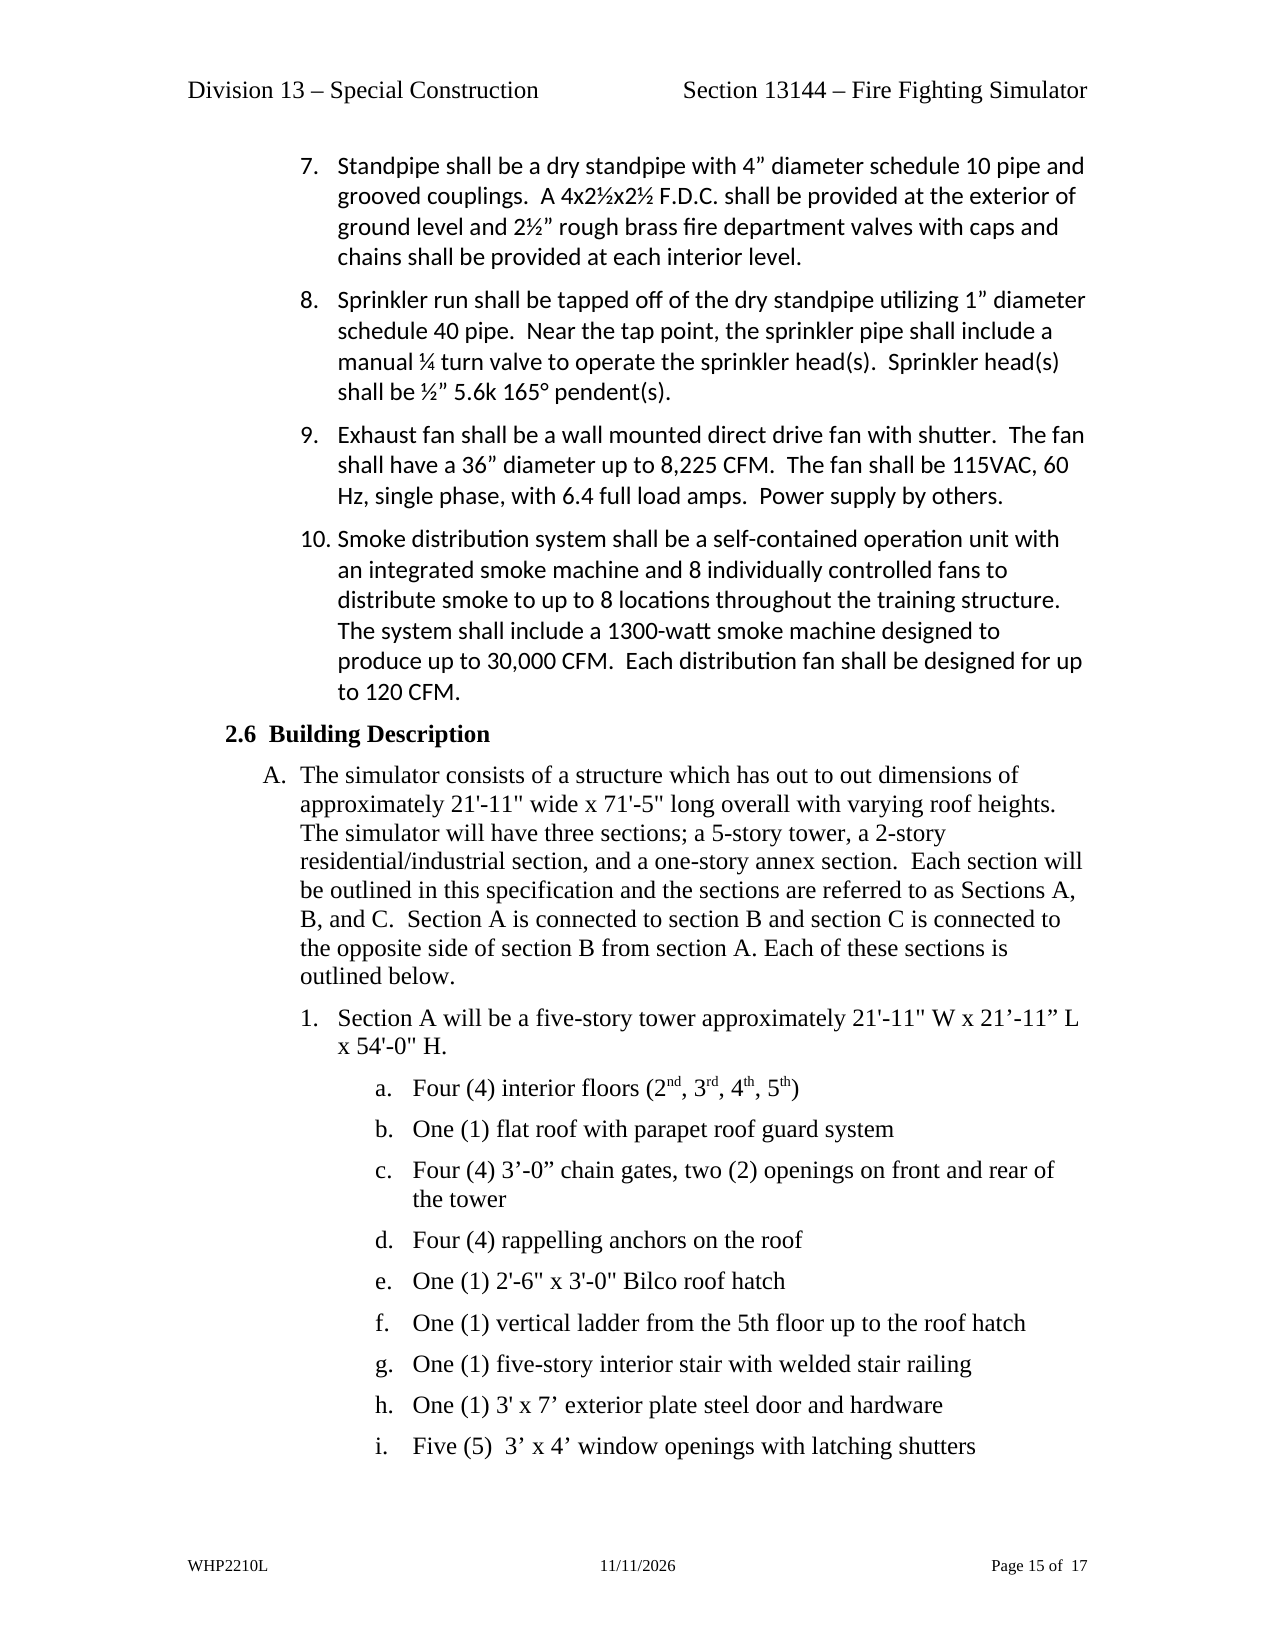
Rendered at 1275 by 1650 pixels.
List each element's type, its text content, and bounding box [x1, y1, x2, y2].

list The simulator consists of a structure which has out to out dimensions of approximately 21'-11" wide x 71'-5" long overall with varying roof heights. The simulator will have three sections; a 5-story tower, a 2-story residential/industrial section, and a one-story annex section. Each section will be outlined in this specification and the sections are referred to as Sections A, B, and C. Section A is connected to section B and section C is connected to the opposite side of section B from section A. Each of these sections is outlined below. [262, 760, 1087, 990]
list Section A will be a five-story tower approximately 21'-11" W x 21’-11” L x 54'-0" H. [300, 1003, 1087, 1060]
list Four (4) 3’-0” chain gates, two (2) openings on front and rear of the tower [375, 1155, 1087, 1213]
list Five (5) 3’ x 4’ window openings with latching shutters [375, 1431, 1087, 1460]
list Building Description [225, 719, 1087, 748]
list Sprinkler run shall be tapped off of the dry standpipe utilizing 1” diameter schedule 40 pipe. Near the tap point, the sprinkler pipe shall include a manual ¼ turn valve to operate the sprinkler head(s). Sprinkler head(s) shall be ½” 5.6k 165° pendent(s). [300, 284, 1087, 407]
list Four (4) rappelling anchors on the roof [375, 1225, 1087, 1254]
list Four (4) interior floors (2nd, 3rd, 4th, 5th) [375, 1073, 1087, 1101]
list One (1) vertical ladder from the 5th floor up to the roof hatch [375, 1308, 1087, 1336]
list Exhaust fan shall be a wall mounted direct drive fan with shutter. The fan shall have a 36” diameter up to 8,225 CFM. The fan shall be 115VAC, 60 Hz, single phase, with 6.4 full load amps. Power supply by others. [300, 419, 1087, 511]
list One (1) 3' x 7’ exterior plate steel door and hardware [375, 1390, 1087, 1419]
list Smoke distribution system shall be a self-contained operation unit with an integrated smoke machine and 8 individually controlled fans to distribute smoke to up to 8 locations throughout the training structure. The system shall include a 1300-watt smoke machine designed to produce up to 30,000 CFM. Each distribution fan shall be designed for up to 120 CFM. [300, 523, 1087, 706]
list One (1) 2'-6" x 3'-0" Bilco roof hatch [375, 1266, 1087, 1295]
list One (1) flat roof with parapet roof guard system [375, 1114, 1087, 1143]
list Standpipe shall be a dry standpipe with 4” diameter schedule 10 pipe and grooved couplings. A 4x2½x2½ F.D.C. shall be provided at the exterior of ground level and 2½” rough brass fire department valves with caps and chains shall be provided at each interior level. [300, 150, 1087, 272]
list One (1) five-story interior stair with welded stair railing [375, 1349, 1087, 1378]
